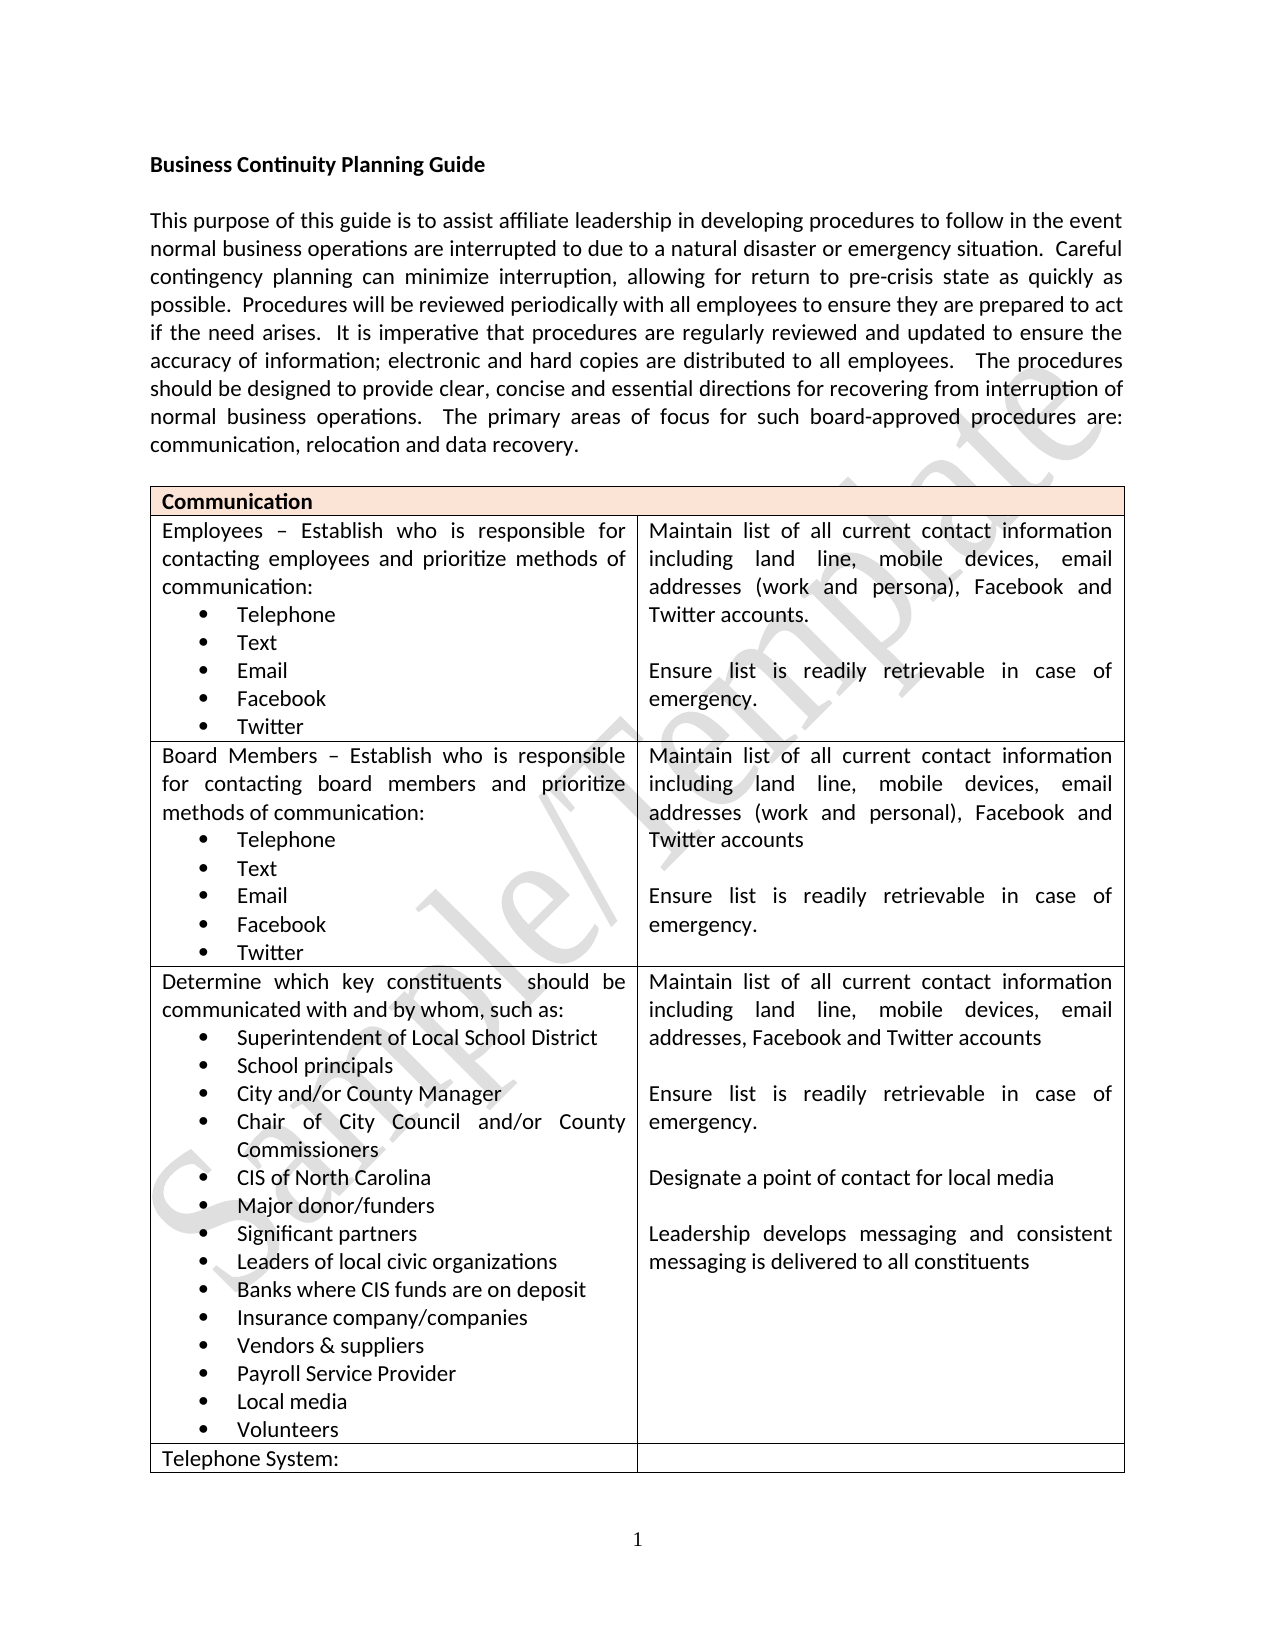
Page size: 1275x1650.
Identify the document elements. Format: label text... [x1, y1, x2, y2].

table_cell Board Members – Establish who is responsible for contacting board members and prioritize methods of communication: Telephone Text Email Facebook Twitter [151, 742, 637, 966]
table_cell Determine which key constituents should be communicated with and by whom, such as: Superintendent of Local School District School principals City and/or County Manager Chair of City Council and/or County Commissioners CIS of North Carolina Major donor/funders Significant partners Leaders of local civic organizations Banks where CIS funds are on deposit Insurance company/companies Vendors & suppliers Payroll Service Provider Local media Volunteers [151, 967, 637, 1443]
table_cell Maintain list of all current contact information including land line, mobile devices, email addresses, Facebook and Twitter accounts Ensure list is readily retrievable in case of emergency. Designate a point of contact for local media Leadership develops messaging and consistent messaging is delivered to all constituents [638, 967, 1124, 1443]
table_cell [151, 1444, 637, 1472]
text This purpose of this guide is to assist affiliate leadership in developing procedures to follow in the event normal business operations are interrupted to due to a natural disaster or emergency situation. Careful contingency planning can minimize interruption, allowing for return to pre-crisis state as quickly as possible. Procedures will be reviewed periodically with all employees to ensure they are prepared to act if the need arises. It is imperative that procedures are regularly reviewed and updated to ensure the accuracy of information; electronic and hard copies are distributed to all employees. The procedures should be designed to provide clear, concise and essential directions for recovering from interruption of normal business operations. The primary areas of focus for such board-approved procedures are: communication, relocation and data recovery. [150, 206, 1125, 458]
table_cell Maintain list of all current contact information including land line, mobile devices, email addresses (work and persona), Facebook and Twitter accounts. Ensure list is readily retrievable in case of emergency. [638, 516, 1124, 741]
table_cell [638, 1444, 1124, 1472]
text Business Continuity Planning Guide [150, 150, 1125, 178]
table_cell Maintain list of all current contact information including land line, mobile devices, email addresses (work and personal), Facebook and Twitter accounts Ensure list is readily retrievable in case of emergency. [638, 742, 1124, 966]
table_header Communication [151, 487, 1124, 515]
table_cell Employees – Establish who is responsible for contacting employees and prioritize methods of communication: Telephone Text Email Facebook Twitter [151, 516, 637, 741]
